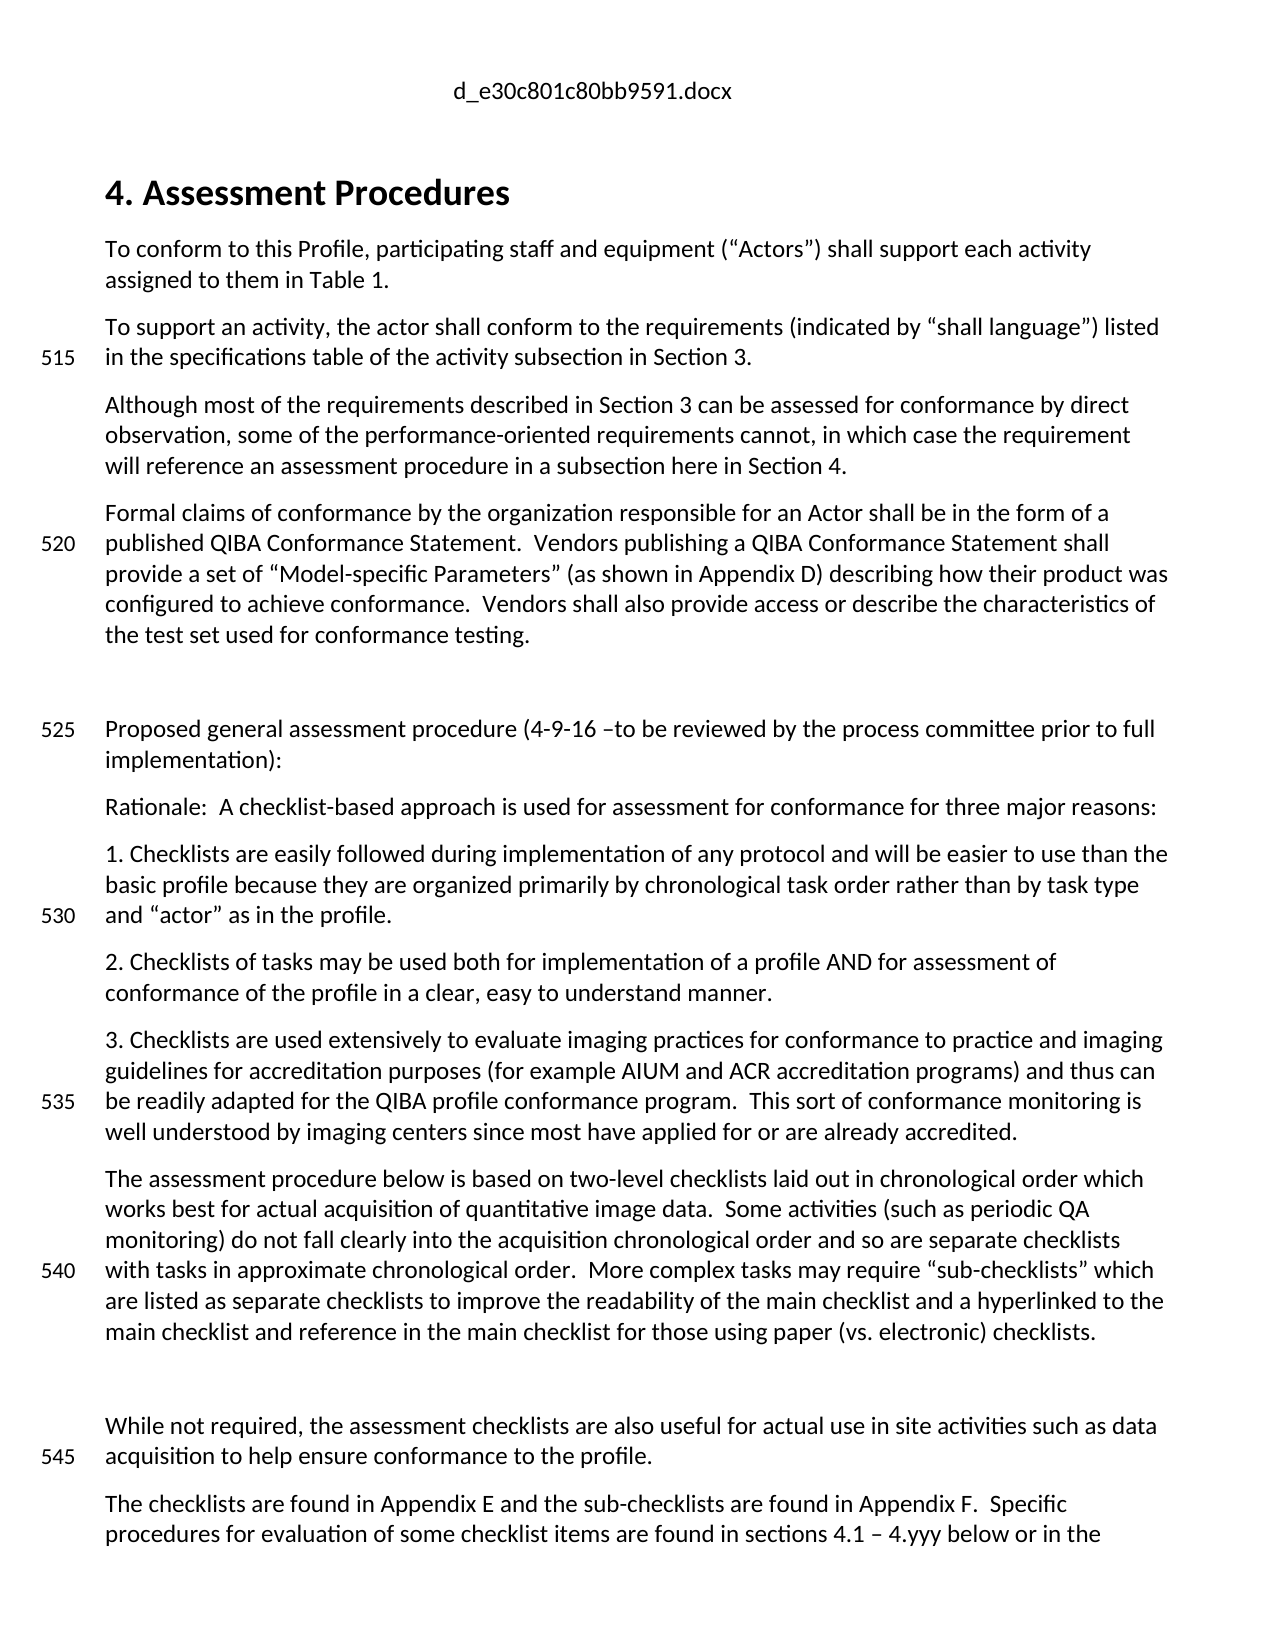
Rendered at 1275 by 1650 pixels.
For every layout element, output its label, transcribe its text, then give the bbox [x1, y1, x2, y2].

text Proposed general assessment procedure (4-9-16 –to be reviewed by the process committee prior to full implementation): [105, 713, 1170, 774]
text Although most of the requirements described in Section 3 can be assessed for conformance by direct observation, some of the performance-oriented requirements cannot, in which case the requirement will reference an assessment procedure in a subsection here in Section 4. [105, 389, 1170, 480]
text Rationale: A checklist-based approach is used for assessment for conformance for three major reasons: [105, 791, 1170, 822]
text 1. Checklists are easily followed during implementation of any protocol and will be easier to use than the basic profile because they are organized primarily by chronological task order rather than by task type and “actor” as in the profile. [105, 838, 1170, 930]
text The assessment procedure below is based on two-level checklists laid out in chronological order which works best for actual acquisition of quantitative image data. Some activities (such as periodic QA monitoring) do not fall clearly into the acquisition chronological order and so are separate checklists with tasks in approximate chronological order. More complex tasks may require “sub-checklists” which are listed as separate checklists to improve the readability of the main checklist and a hyperlinked to the main checklist and reference in the main checklist for those using paper (vs. electronic) checklists. [105, 1163, 1170, 1346]
text To support an activity, the actor shall conform to the requirements (indicated by “shall language”) listed in the specifications table of the activity subsection in Section 3. [105, 311, 1170, 372]
text To conform to this Profile, participating staff and equipment (“Actors”) shall support each activity assigned to them in Table 1. [105, 233, 1170, 294]
subtitle 4. Assessment Procedures [105, 169, 1170, 214]
text 3. Checklists are used extensively to evaluate imaging practices for conformance to practice and imaging guidelines for accreditation purposes (for example AIUM and ACR accreditation programs) and thus can be readily adapted for the QIBA profile conformance program. This sort of conformance monitoring is well understood by imaging centers since most have applied for or are already accredited. [105, 1024, 1170, 1146]
text 2. Checklists of tasks may be used both for implementation of a profile AND for assessment of conformance of the profile in a clear, easy to understand manner. [105, 947, 1170, 1008]
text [105, 1488, 1170, 1549]
text Formal claims of conformance by the organization responsible for an Actor shall be in the form of a published QIBA Conformance Statement. Vendors publishing a QIBA Conformance Statement shall provide a set of “Model-specific Parameters” (as shown in Appendix D) describing how their product was configured to achieve conformance. Vendors shall also provide access or describe the characteristics of the test set used for conformance testing. [105, 497, 1170, 649]
text While not required, the assessment checklists are also useful for actual use in site activities such as data acquisition to help ensure conformance to the profile. [105, 1410, 1170, 1471]
